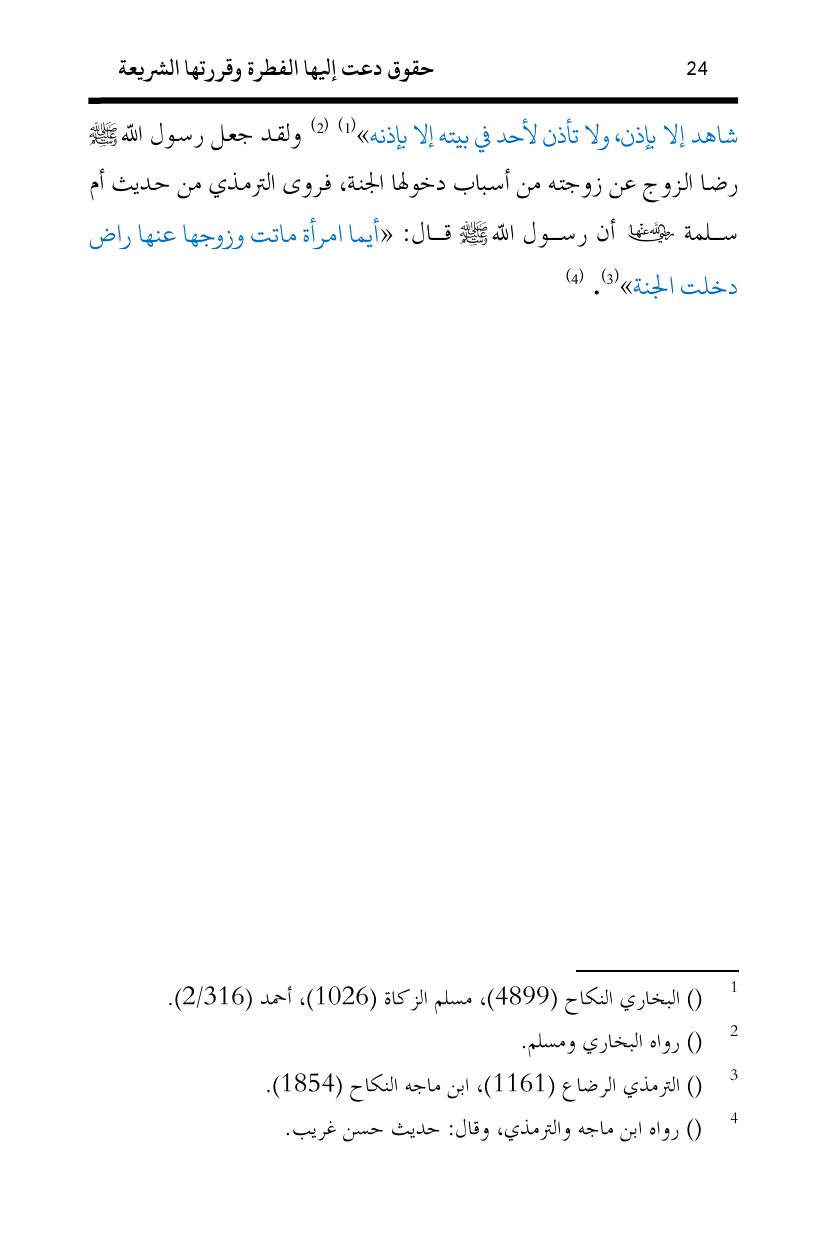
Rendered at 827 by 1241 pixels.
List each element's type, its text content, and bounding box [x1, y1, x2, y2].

text فمن حقوق الزوج على زوجته: أن تطيعه في غير معصية اللّه، وأن تحفظه في سره وماله، فقد قال النبي ج «لو كنت آمرا أحدا أن يسجد لأحد لأمرت المرأة تسجد لزوجها»() () وقال ج «إذا دعى الرجل امرأته إلى فراشه فأبت أن تجيء فبات غضبان عليها لعنتها الملائكة حتى تصبح»() () ومن حقوقه عليها: أن لا تعمل عملا يضيع عليه كمال الاستمتاع، حتى ولو كان ذلك تطوعا بعبادة؟ لقول النبي ج «لا يحل لامرأة أن تصوم وزوجها شاهد إلا بإذن، ولا تأذن لأحد في بيته إلا بإذنه»() () ولقد جعل رسول اللّه ج رضا الزوج عن زوجته من أسباب دخولها الجنة، فروى الترمذي من حديث أم سلمة ل أن رسول اللّه ج قال: «أيما امرأة ماتت وزوجها عنها راض دخلت الجنة»(). () [89, 108, 738, 311]
